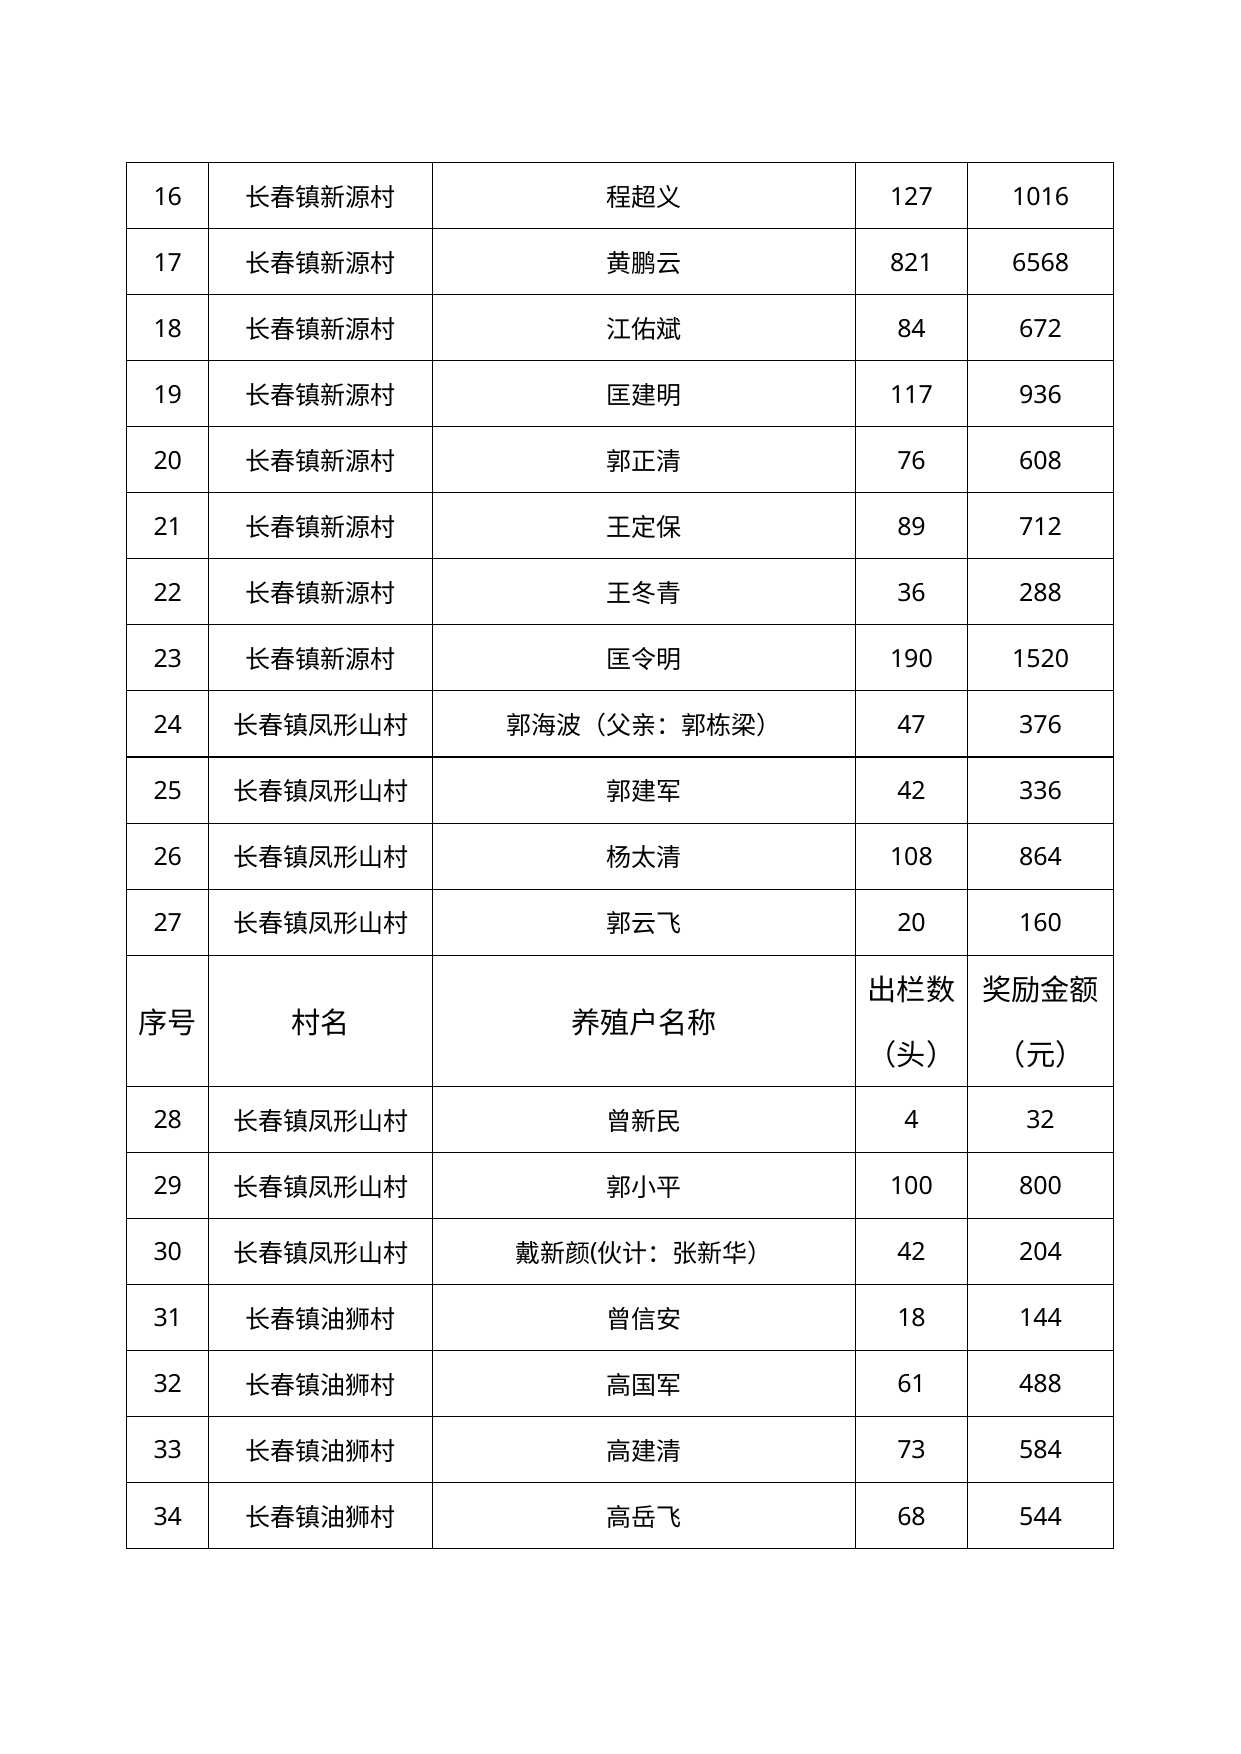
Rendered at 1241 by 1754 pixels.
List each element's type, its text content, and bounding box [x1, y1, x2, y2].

table_cell 100 [856, 1153, 967, 1218]
table_cell 127 [856, 163, 967, 228]
table_cell 长春镇凤形山村 [209, 890, 432, 954]
table_cell 20 [856, 890, 967, 954]
table_cell 19 [127, 361, 208, 426]
table_cell 匡建明 [433, 361, 855, 426]
table_cell 长春镇油狮村 [209, 1285, 432, 1350]
table_cell 长春镇凤形山村 [209, 691, 432, 756]
table_cell 204 [968, 1219, 1113, 1284]
table_cell 23 [127, 625, 208, 690]
table_cell 郭正清 [433, 427, 855, 492]
table_cell 672 [968, 295, 1113, 360]
table_cell 24 [127, 691, 208, 756]
table_cell 800 [968, 1153, 1113, 1218]
table_cell 22 [127, 559, 208, 624]
table_cell 郭云飞 [433, 890, 855, 954]
table_cell 6568 [968, 229, 1113, 294]
table_cell 864 [968, 824, 1113, 888]
table_cell 长春镇油狮村 [209, 1483, 432, 1548]
table_cell 160 [968, 890, 1113, 954]
table_cell 长春镇凤形山村 [209, 1153, 432, 1218]
table_cell 190 [856, 625, 967, 690]
table_cell 84 [856, 295, 967, 360]
table_cell 584 [968, 1417, 1113, 1482]
table_cell 黄鹏云 [433, 229, 855, 294]
table_cell 长春镇凤形山村 [209, 1219, 432, 1284]
table_cell 25 [127, 758, 208, 822]
table_cell 长春镇新源村 [209, 625, 432, 690]
table_cell 长春镇凤形山村 [209, 758, 432, 822]
table_cell 曾信安 [433, 1285, 855, 1350]
table_cell 42 [856, 1219, 967, 1284]
table_cell 68 [856, 1483, 967, 1548]
table_cell 长春镇新源村 [209, 163, 432, 228]
table_cell 20 [127, 427, 208, 492]
table_cell 21 [127, 493, 208, 558]
table_cell 26 [127, 824, 208, 888]
table_cell 郭海波（父亲：郭栋梁） [433, 691, 855, 756]
table_cell 长春镇新源村 [209, 229, 432, 294]
table_cell 376 [968, 691, 1113, 756]
table_cell 76 [856, 427, 967, 492]
table_cell 长春镇凤形山村 [209, 1087, 432, 1152]
table_cell 长春镇新源村 [209, 559, 432, 624]
table_cell 18 [127, 295, 208, 360]
table_cell 488 [968, 1351, 1113, 1416]
table_cell 608 [968, 427, 1113, 492]
table_cell 郭小平 [433, 1153, 855, 1218]
table_cell 18 [856, 1285, 967, 1350]
table_cell 1016 [968, 163, 1113, 228]
table_cell 336 [968, 758, 1113, 822]
table_cell 曾新民 [433, 1087, 855, 1152]
table_cell 出栏数（头） [856, 956, 967, 1086]
table_cell 16 [127, 163, 208, 228]
table_cell 17 [127, 229, 208, 294]
table_cell 长春镇新源村 [209, 493, 432, 558]
table_cell 郭建军 [433, 758, 855, 822]
table_cell 27 [127, 890, 208, 954]
table_cell 936 [968, 361, 1113, 426]
table_cell 32 [968, 1087, 1113, 1152]
table_cell 36 [856, 559, 967, 624]
table_cell 序号 [127, 956, 208, 1086]
table_cell 117 [856, 361, 967, 426]
table_cell 61 [856, 1351, 967, 1416]
table_cell 高岳飞 [433, 1483, 855, 1548]
table_cell 长春镇油狮村 [209, 1417, 432, 1482]
table_cell 4 [856, 1087, 967, 1152]
table_cell 戴新颜(伙计：张新华） [433, 1219, 855, 1284]
table_cell 28 [127, 1087, 208, 1152]
table_cell 73 [856, 1417, 967, 1482]
table_cell 匡令明 [433, 625, 855, 690]
table_cell 108 [856, 824, 967, 888]
table_cell 821 [856, 229, 967, 294]
table_cell 544 [968, 1483, 1113, 1548]
table_cell 288 [968, 559, 1113, 624]
table_cell 养殖户名称 [433, 956, 855, 1086]
table_cell 89 [856, 493, 967, 558]
table_cell 32 [127, 1351, 208, 1416]
table_cell 村名 [209, 956, 432, 1086]
table_cell 42 [856, 758, 967, 822]
table_cell 1520 [968, 625, 1113, 690]
table_cell 高建清 [433, 1417, 855, 1482]
table_cell 长春镇凤形山村 [209, 824, 432, 888]
table_cell 杨太清 [433, 824, 855, 888]
table_cell 144 [968, 1285, 1113, 1350]
table_cell 奖励金额（元） [968, 956, 1113, 1086]
table_cell 长春镇新源村 [209, 427, 432, 492]
table_cell 高国军 [433, 1351, 855, 1416]
table_cell 29 [127, 1153, 208, 1218]
table_cell 47 [856, 691, 967, 756]
table_cell 长春镇新源村 [209, 295, 432, 360]
table_cell 江佑斌 [433, 295, 855, 360]
table_cell 34 [127, 1483, 208, 1548]
table_cell 30 [127, 1219, 208, 1284]
table_cell 王冬青 [433, 559, 855, 624]
table_cell 712 [968, 493, 1113, 558]
table_cell 王定保 [433, 493, 855, 558]
table_cell 长春镇油狮村 [209, 1351, 432, 1416]
table_cell 长春镇新源村 [209, 361, 432, 426]
table_cell 33 [127, 1417, 208, 1482]
table_cell 31 [127, 1285, 208, 1350]
table_cell 程超义 [433, 163, 855, 228]
